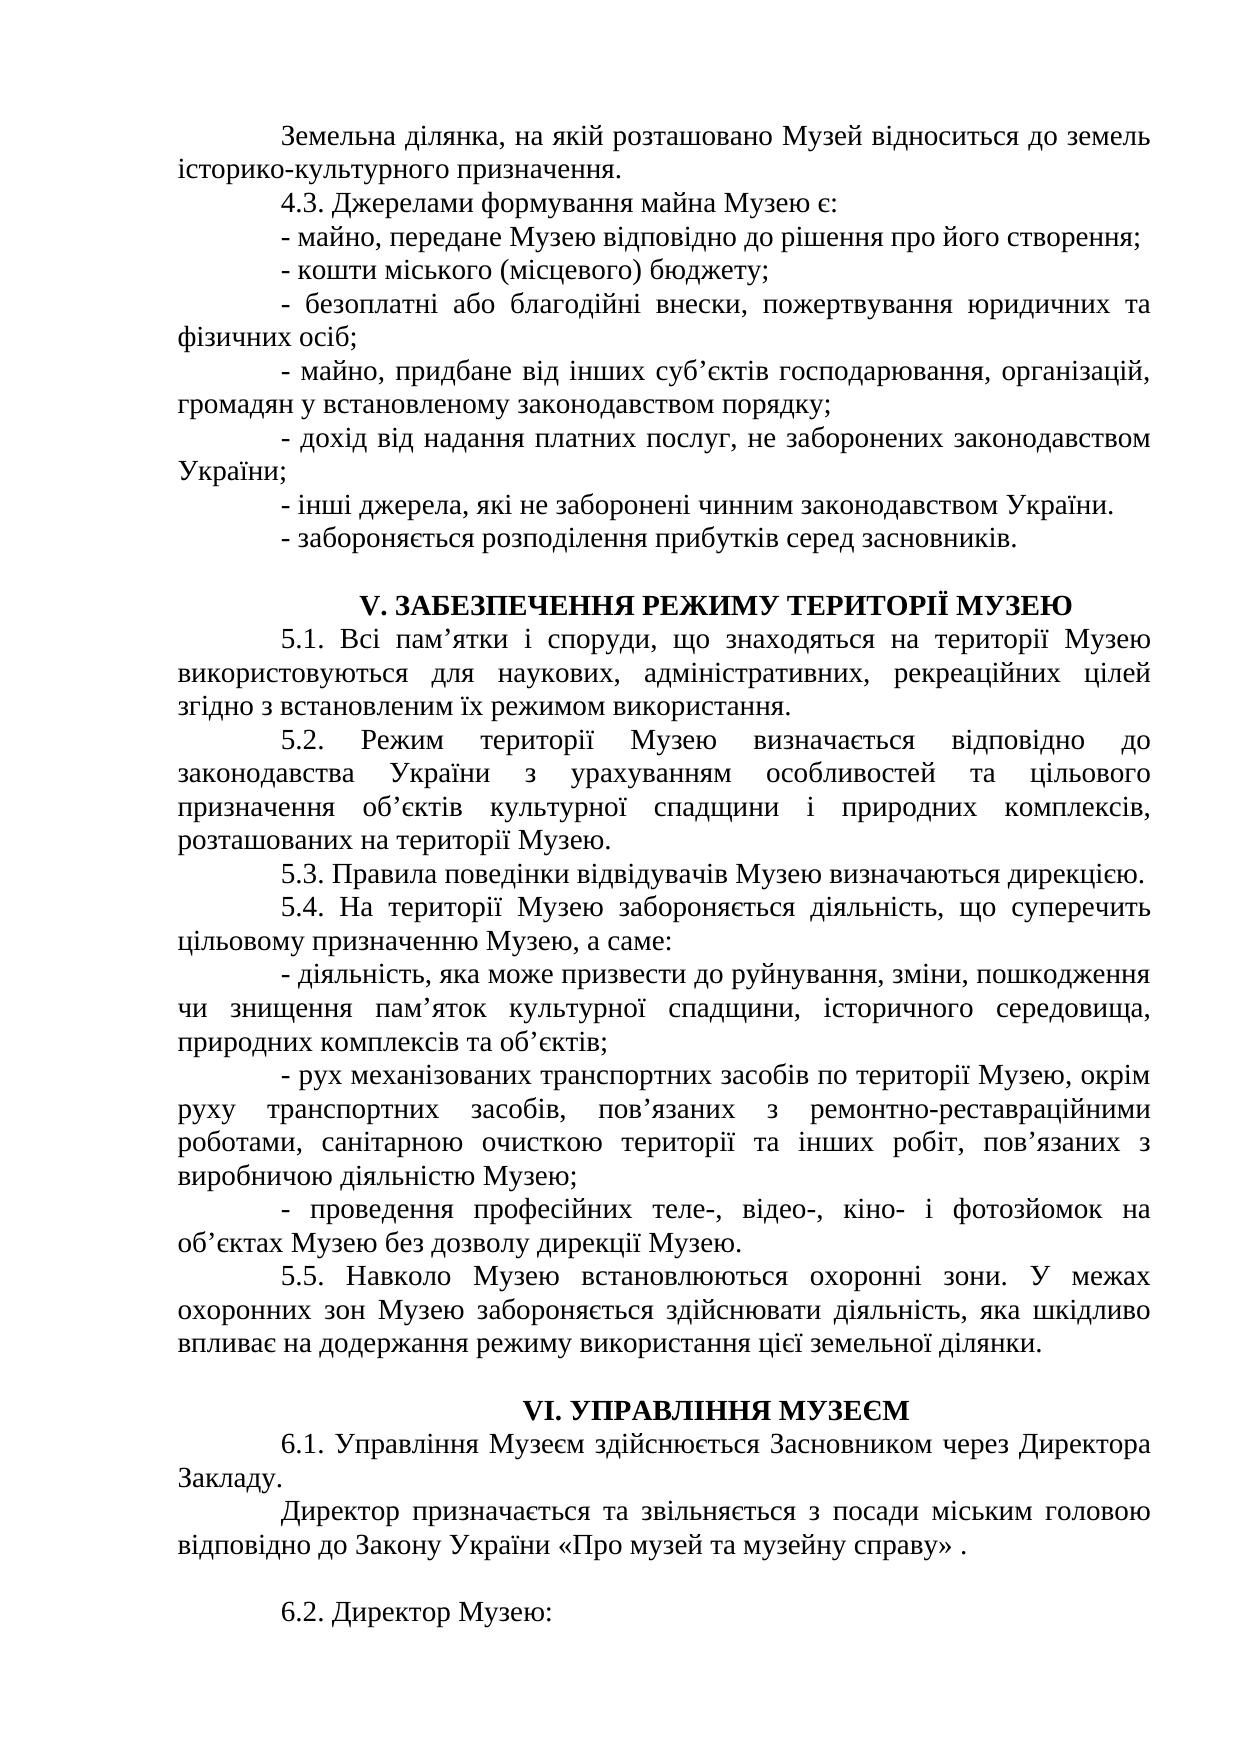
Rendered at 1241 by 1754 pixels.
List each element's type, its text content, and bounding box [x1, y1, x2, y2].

text 5.4. На території Музею забороняється діяльність, що суперечить цільовому призначенню Музею, а саме: [177, 889, 1152, 957]
text - діяльність, яка може призвести до руйнування, зміни, пошкодження чи знищення пам’яток культурної спадщини, історичного середовища, природних комплексів та об’єктів; [177, 957, 1152, 1057]
text Земельна ділянка, на якій розташовано Музей відноситься до земель історико-культурного призначення. [177, 118, 1152, 185]
text - забороняється розподілення прибутків серед засновників. [177, 521, 1152, 554]
text 5.2. Режим території Музею визначається відповідно до законодавства України з урахуванням особливостей та цільового призначення об’єктів культурної спадщини і природних комплексів, розташованих на території Музею. [177, 722, 1152, 856]
text - інші джерела, які не заборонені чинним законодавством України. [177, 487, 1152, 521]
text 4.3. Джерелами формування майна Музею є: [177, 185, 1152, 219]
text - майно, передане Музею відповідно до рішення про його створення; [177, 219, 1152, 252]
text - дохід від надання платних послуг, не заборонених законодавством України; [177, 420, 1152, 487]
text 5.3. Правила поведінки відвідувачів Музею визначаються дирекцією. [177, 856, 1152, 889]
text V. ЗАБЕЗПЕЧЕННЯ РЕЖИМУ ТЕРИТОРІЇ МУЗЕЮ [177, 588, 1152, 621]
text 5.5. Навколо Музею встановлюються охоронні зони. У межах охоронних зон Музею забороняється здійснювати діяльність, яка шкідливо впливає на додержання режиму використання цієї земельної ділянки. [177, 1258, 1152, 1359]
text 5.1. Всі пам’ятки і споруди, що знаходяться на території Музею використовуються для наукових, адміністративних, рекреаційних цілей згідно з встановленим їх режимом використання. [177, 621, 1152, 722]
text - кошти міського (місцевого) бюджету; [177, 252, 1152, 286]
text VI. УПРАВЛІННЯ МУЗЕЄМ [177, 1393, 1152, 1426]
text 6.2. Директор Музею: [177, 1594, 1152, 1627]
text 6.1. Управління Музеєм здійснюється Засновником через Директора Закладу. [177, 1426, 1152, 1493]
text - майно, придбане від інших суб’єктів господарювання, організацій, громадян у встановленому законодавством порядку; [177, 353, 1152, 420]
text - проведення професійних теле-, відео-, кіно- і фотозйомок на об’єктах Музею без дозволу дирекції Музею. [177, 1191, 1152, 1258]
text Директор призначається та звільняється з посади міським головою відповідно до Закону України «Про музей та музейну справу» . [177, 1493, 1152, 1560]
text - рух механізованих транспортних засобів по території Музею, окрім руху транспортних засобів, пов’язаних з ремонтно-реставраційними роботами, санітарною очисткою території та інших робіт, пов’язаних з виробничою діяльністю Музею; [177, 1057, 1152, 1191]
text - безоплатні або благодійні внески, пожертвування юридичних та фізичних осіб; [177, 286, 1152, 353]
